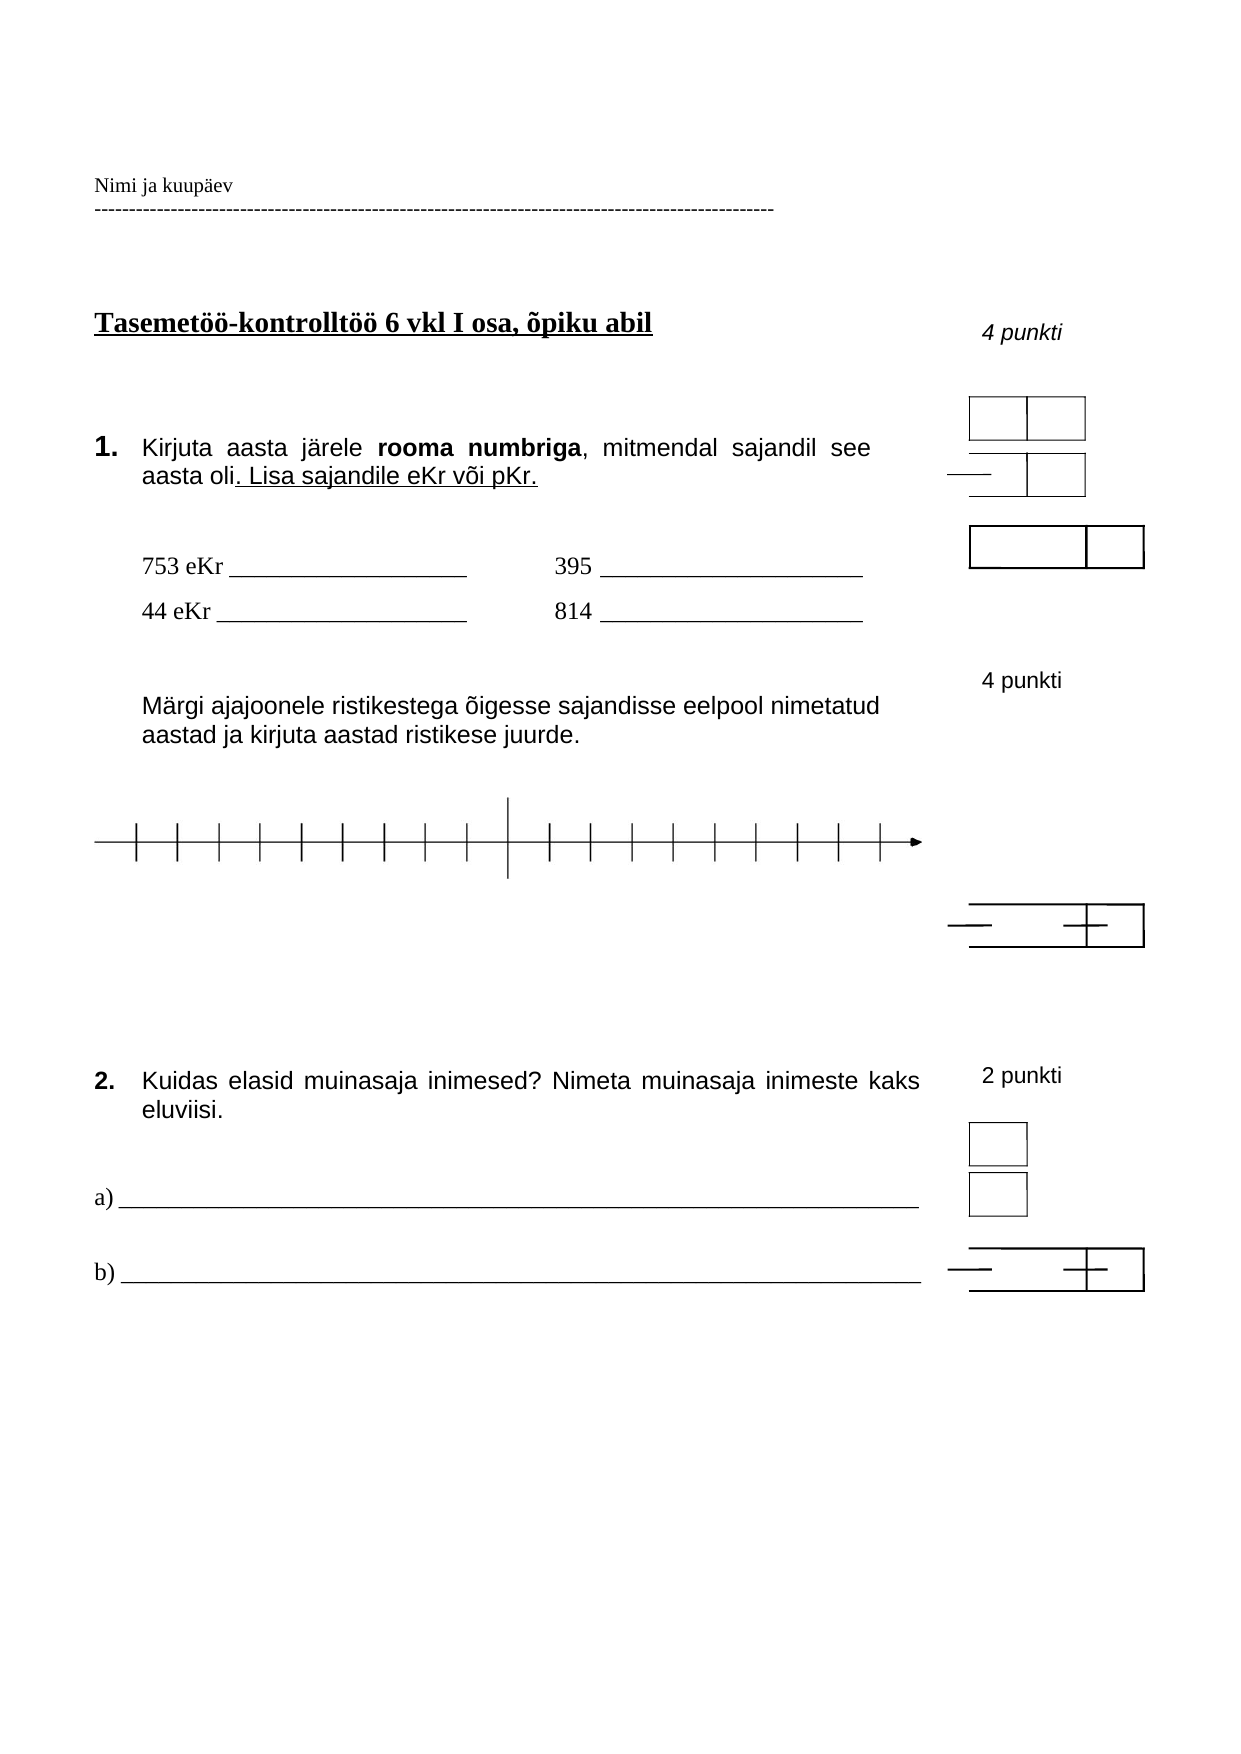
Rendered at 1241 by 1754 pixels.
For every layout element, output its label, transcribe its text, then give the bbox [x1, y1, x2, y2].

list ________________________________________________________________ [94, 1257, 921, 1286]
text 4 punkti [982, 320, 1107, 346]
text 2 punkti [982, 1062, 1107, 1088]
picture [94, 797, 924, 879]
table_header _____________________ [592, 551, 863, 596]
table_cell 814 [510, 596, 592, 642]
table_cell 44 eKr ____________________ [142, 596, 510, 642]
list Kirjuta aasta järele rooma numbriga, mitmendal sajandil see aasta oli. Lisa sajandile eKr või pKr. [94, 432, 871, 490]
table_header 753 eKr ___________________ [142, 551, 510, 596]
list ________________________________________________________________ [94, 1182, 921, 1211]
text Tasemetöö-kontrolltöö 6 vkl I osa, õpiku abil [94, 314, 921, 337]
table_header 395 [510, 551, 592, 596]
table_cell _____________________ [592, 596, 863, 642]
text Märgi ajajoonele ristikestega õigesse sajandisse eelpool nimetatud aastad ja kirjuta aastad ristikese juurde. [142, 691, 907, 749]
text Nimi ja kuupäev -------------------------------------------------------------------------------------------------- [94, 175, 921, 220]
text 4 punkti [982, 667, 1107, 693]
list Kuidas elasid muinasaja inimesed? Nimeta muinasaja inimeste kaks eluviisi. [94, 1067, 921, 1124]
